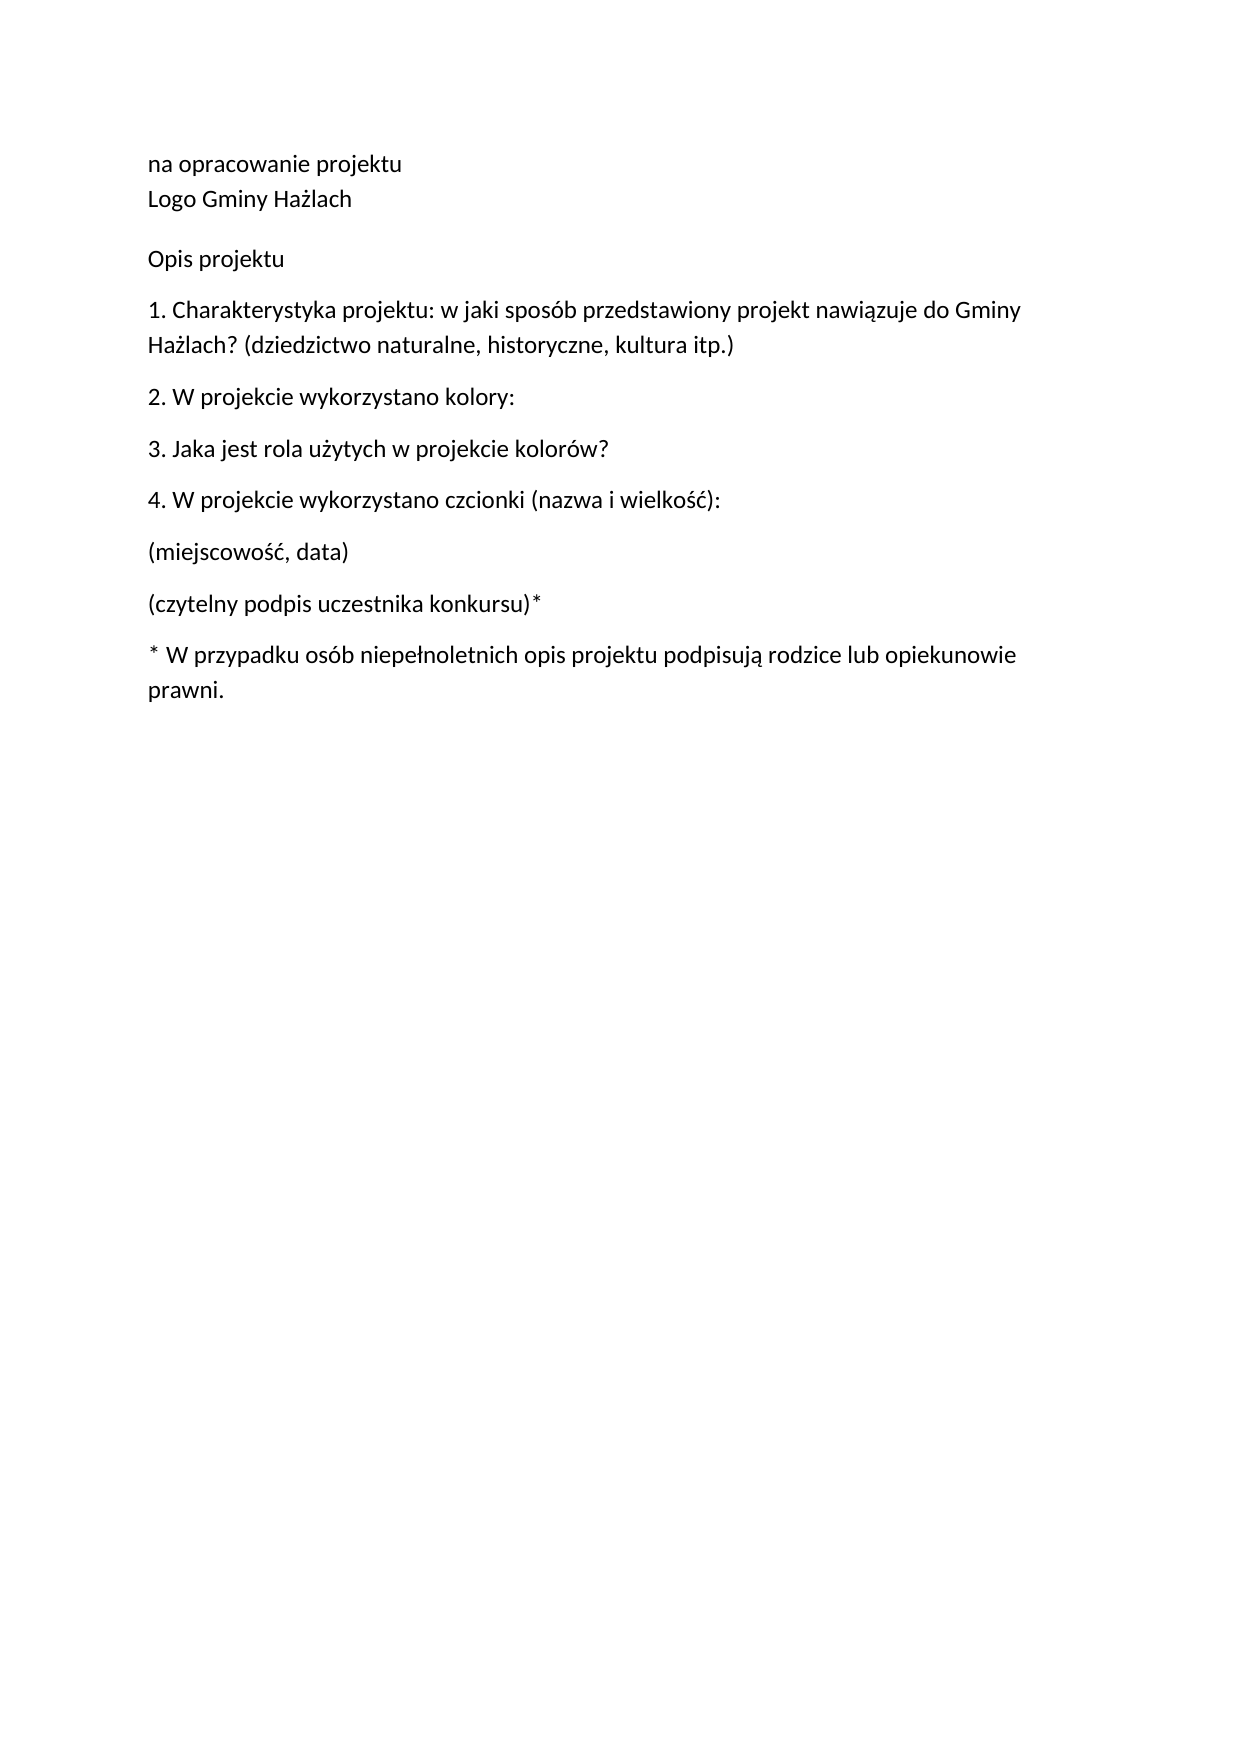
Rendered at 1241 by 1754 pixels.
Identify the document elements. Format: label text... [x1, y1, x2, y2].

text 3. Jaka jest rola użytych w projekcie kolorów? [148, 433, 1092, 463]
text 1. Charakterystyka projektu: w jaki sposób przedstawiony projekt nawiązuje do Gminy Hażlach? (dziedzictwo naturalne, historyczne, kultura itp.) [148, 294, 1092, 360]
text Logo Gminy Hażlach [148, 183, 1092, 213]
text (miejscowość, data) [148, 536, 1092, 567]
text (czytelny podpis uczestnika konkursu)* [148, 588, 1092, 618]
text Opis projektu [148, 243, 1092, 273]
text 2. W projekcie wykorzystano kolory: [148, 381, 1092, 412]
text 4. W projekcie wykorzystano czcionki (nazwa i wielkość): [148, 484, 1092, 515]
text na opracowanie projektu [148, 148, 1092, 178]
text * W przypadku osób niepełnoletnich opis projektu podpisują rodzice lub opiekunowie prawni. [148, 639, 1092, 705]
